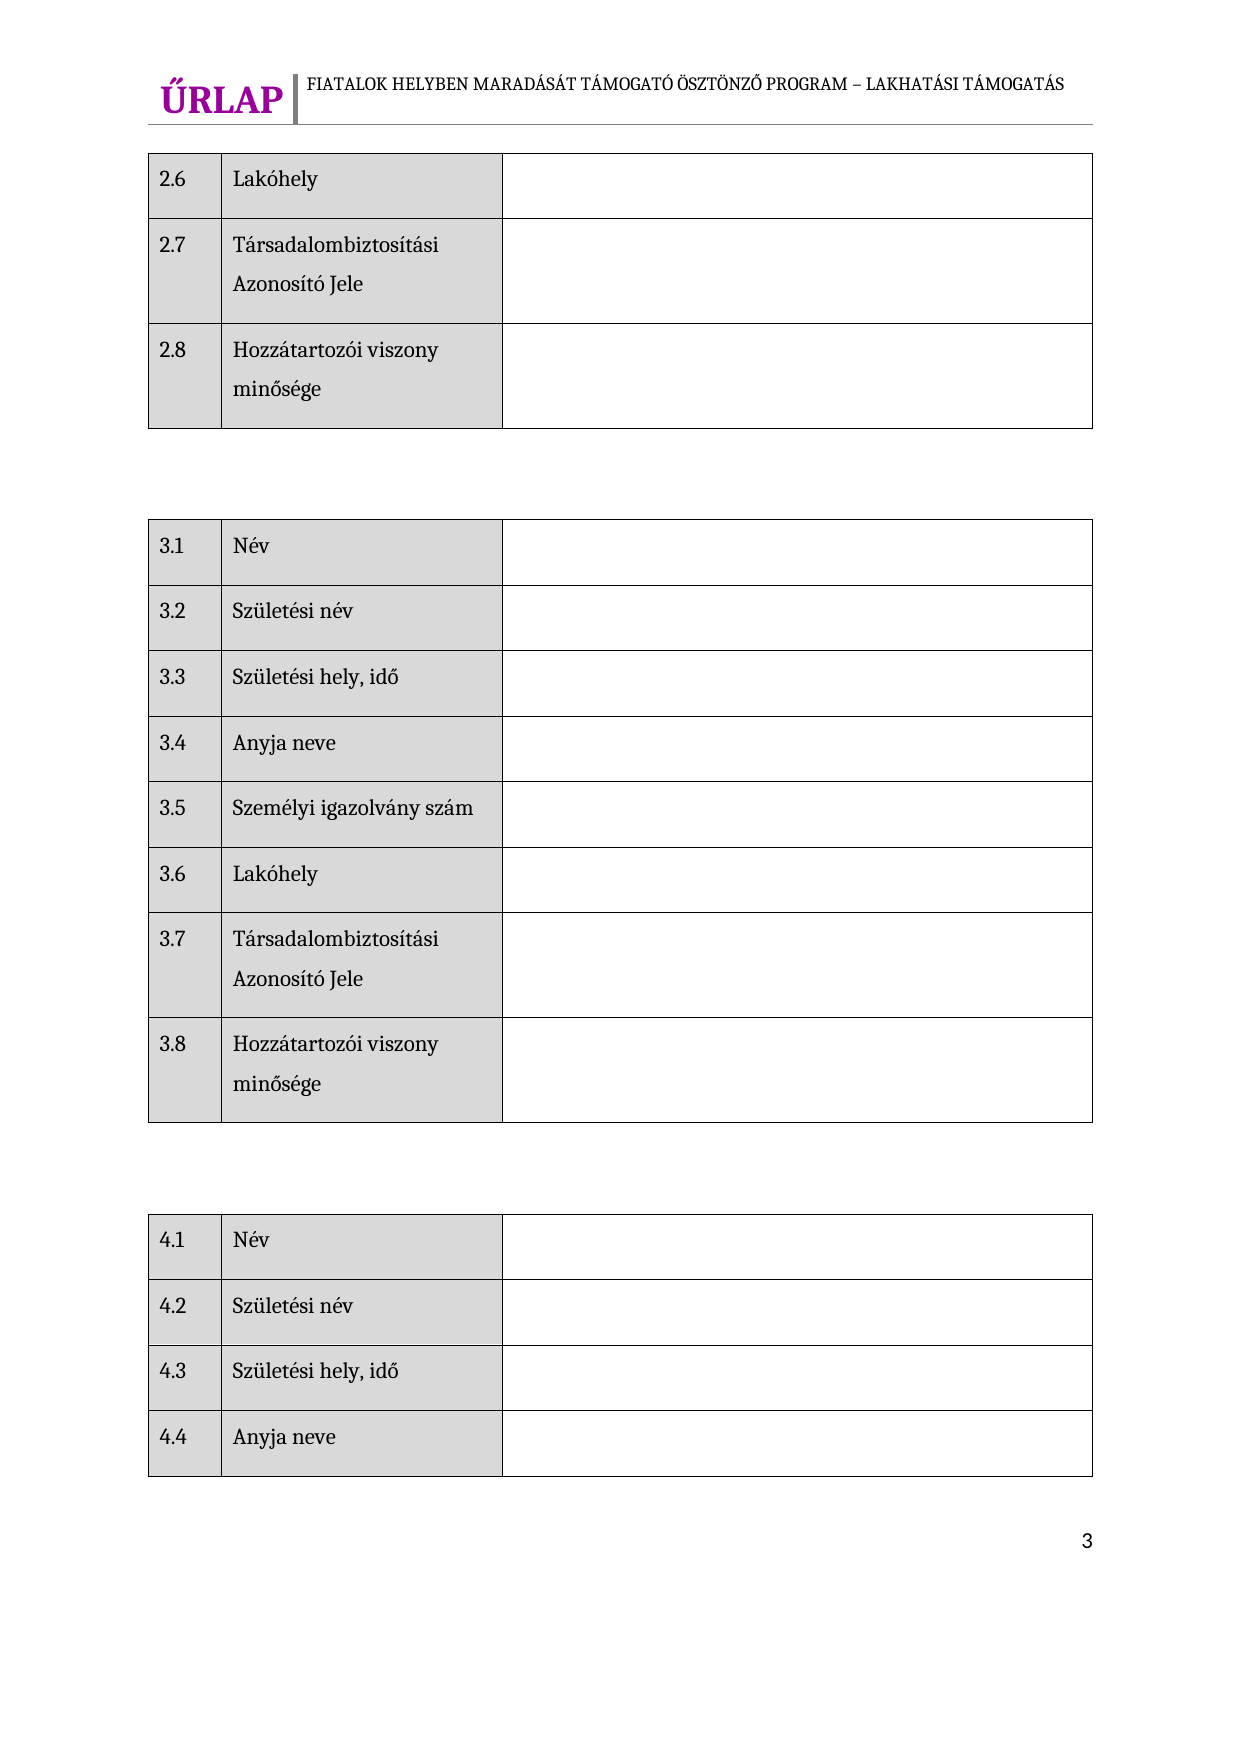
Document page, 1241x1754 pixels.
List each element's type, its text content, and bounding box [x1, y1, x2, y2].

table_header Név [222, 520, 502, 585]
table_cell Hozzátartozói viszony minősége [222, 1018, 502, 1122]
table_cell [503, 782, 1092, 847]
table_cell 3.4 [149, 717, 221, 781]
table_cell [503, 848, 1092, 912]
table_cell Lakóhely [222, 154, 502, 218]
table_cell Születési név [222, 586, 502, 650]
table_cell 2.7 [149, 219, 221, 323]
table_header 4.1 [149, 1215, 221, 1279]
table_header 3.1 [149, 520, 221, 585]
table_cell [503, 1411, 1092, 1476]
table_cell [503, 913, 1092, 1017]
table_cell 3.8 [149, 1018, 221, 1122]
table_cell 2.8 [149, 324, 221, 428]
table_cell 3.3 [149, 651, 221, 716]
table_cell Lakóhely [222, 848, 502, 912]
table_cell [503, 1018, 1092, 1122]
table_cell Anyja neve [222, 717, 502, 781]
table_cell Születési hely, idő [222, 1346, 502, 1410]
table_cell [503, 154, 1092, 218]
table_cell Hozzátartozói viszony minősége [222, 324, 502, 428]
table_cell [503, 324, 1092, 428]
table_cell Személyi igazolvány szám [222, 782, 502, 847]
table_cell 3.6 [149, 848, 221, 912]
table_cell [503, 1346, 1092, 1410]
table_cell 3.5 [149, 782, 221, 847]
table_cell [503, 219, 1092, 323]
table_cell Születési hely, idő [222, 651, 502, 716]
table_cell Társadalombiztosítási Azonosító Jele [222, 913, 502, 1017]
table_header [503, 1215, 1092, 1279]
table_header Név [222, 1215, 502, 1279]
table_cell 4.2 [149, 1280, 221, 1344]
table_cell Anyja neve [222, 1411, 502, 1476]
table_cell 2.6 [149, 154, 221, 218]
table_cell Születési név [222, 1280, 502, 1344]
table_cell 3.2 [149, 586, 221, 650]
table_cell 3.7 [149, 913, 221, 1017]
table_cell 4.3 [149, 1346, 221, 1410]
table_header [503, 520, 1092, 585]
table_cell Társadalombiztosítási Azonosító Jele [222, 219, 502, 323]
table_cell [503, 1280, 1092, 1344]
table_cell [503, 717, 1092, 781]
table_cell [503, 586, 1092, 650]
table_cell [503, 651, 1092, 716]
table_cell 4.4 [149, 1411, 221, 1476]
